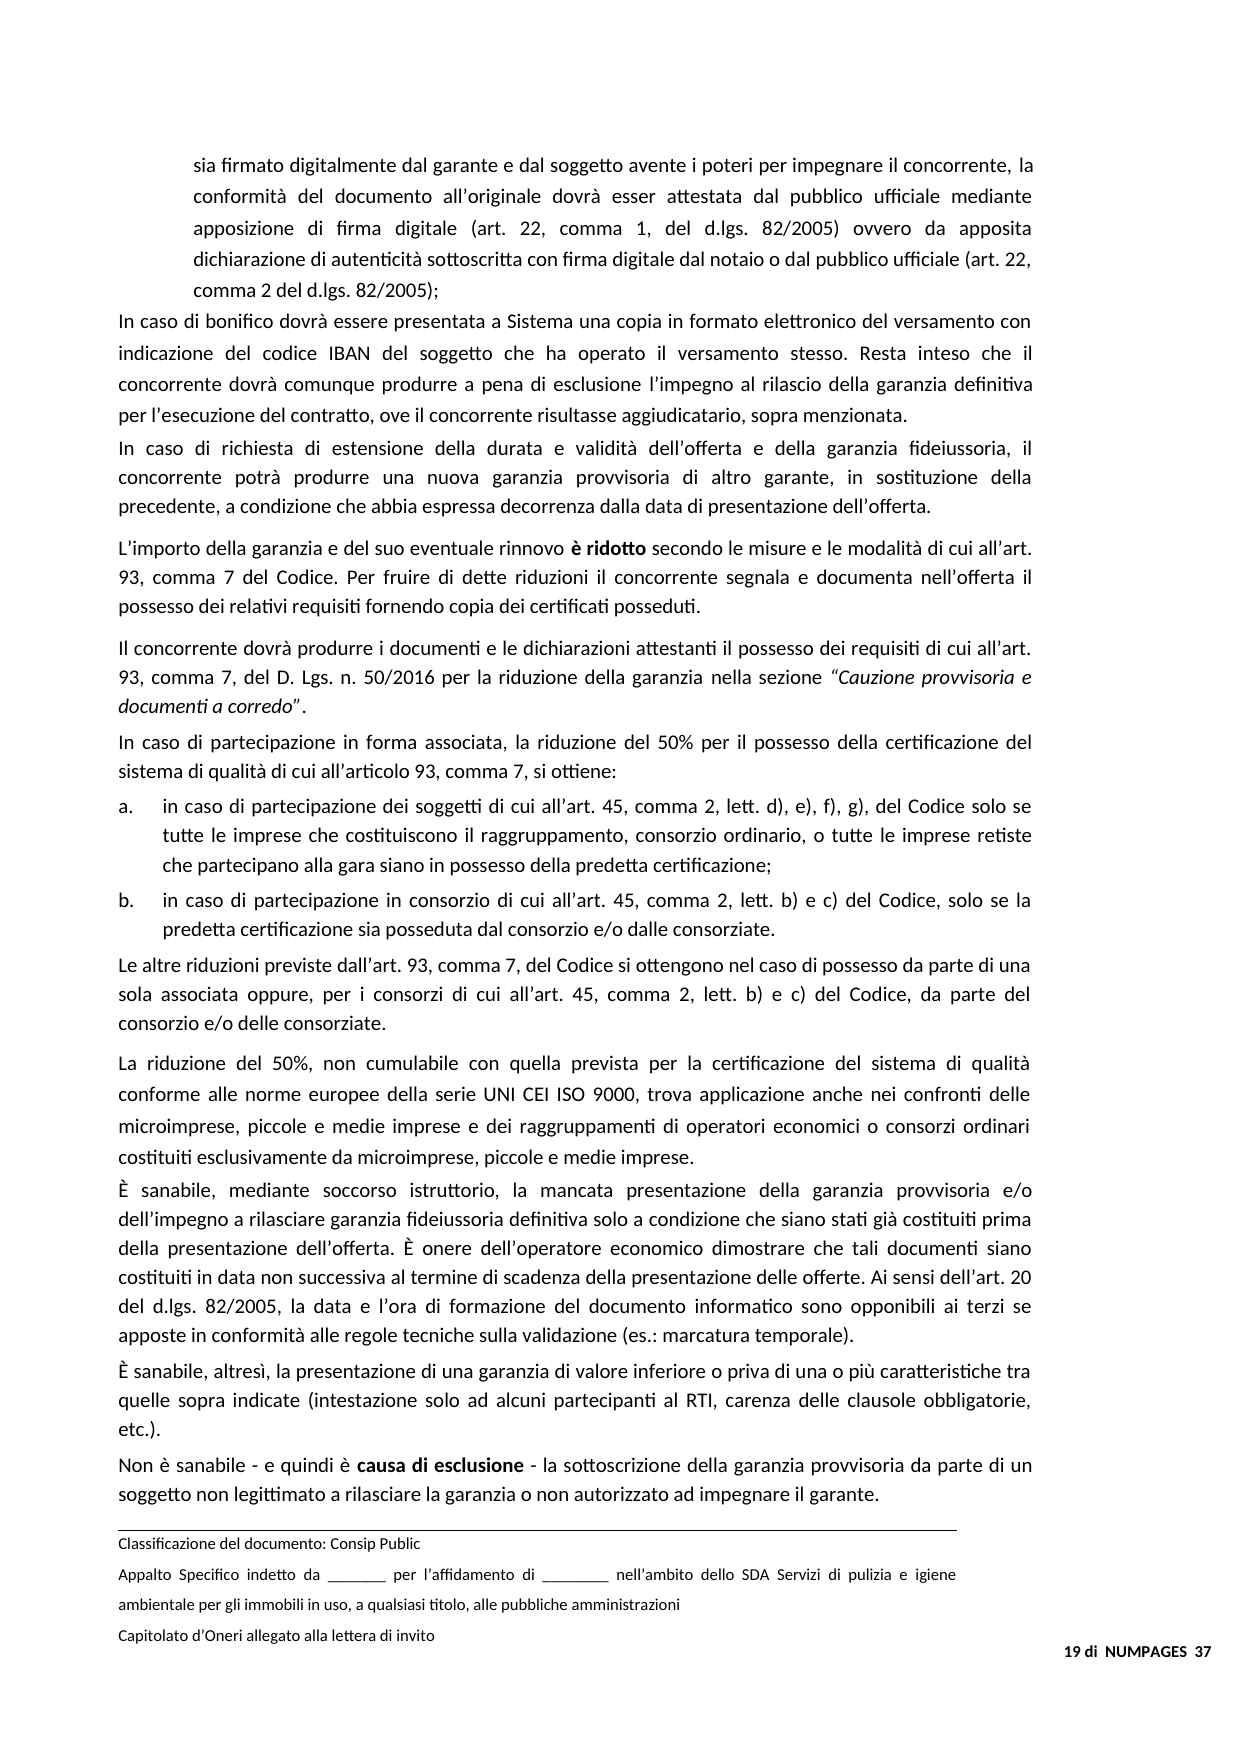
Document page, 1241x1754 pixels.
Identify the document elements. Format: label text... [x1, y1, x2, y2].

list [156, 148, 1034, 304]
text È sanabile, mediante soccorso istruttorio, la mancata presentazione della garanzia provvisoria e/o dell’impegno a rilasciare garanzia fideiussoria definitiva solo a condizione che siano stati già costituiti prima della presentazione dell’offerta. È onere dell’operatore economico dimostrare che tali documenti siano costituiti in data non successiva al termine di scadenza della presentazione delle offerte. Ai sensi dell’art. 20 del d.lgs. 82/2005, la data e l’ora di formazione del documento informatico sono opponibili ai terzi se apposte in conformità alle regole tecniche sulla validazione (es.: marcatura temporale). [118, 1177, 1034, 1348]
text La riduzione del 50%, non cumulabile con quella prevista per la certificazione del sistema di qualità conforme alle norme europee della serie UNI CEI ISO 9000, trova applicazione anche nei confronti delle microimprese, piccole e medie imprese e dei raggruppamenti di operatori economici o consorzi ordinari costituiti esclusivamente da microimprese, piccole e medie imprese. [118, 1046, 1032, 1171]
text In caso di bonifico dovrà essere presentata a Sistema una copia in formato elettronico del versamento con indicazione del codice IBAN del soggetto che ha operato il versamento stesso. Resta inteso che il concorrente dovrà comunque produrre a pena di esclusione l’impegno al rilascio della garanzia definitiva per l’esecuzione del contratto, ove il concorrente risultasse aggiudicatario, sopra menzionata. [118, 304, 1034, 429]
text L’importo della garanzia e del suo eventuale rinnovo è ridotto secondo le misure e le modalità di cui all’art. 93, comma 7 del Codice. Per fruire di dette riduzioni il concorrente segnala e documenta nell’offerta il possesso dei relativi requisiti fornendo copia dei certificati posseduti. [118, 535, 1034, 619]
text È sanabile, altresì, la presentazione di una garanzia di valore inferiore o priva di una o più caratteristiche tra quelle sopra indicate (intestazione solo ad alcuni partecipanti al RTI, carenza delle clausole obbligatorie, etc.). [118, 1358, 1034, 1442]
list in caso di partecipazione dei soggetti di cui all’art. 45, comma 2, lett. d), e), f), g), del Codice solo se tutte le imprese che costituiscono il raggruppamento, consorzio ordinario, o tutte le imprese retiste che partecipano alla gara siano in possesso della predetta certificazione; [118, 793, 1034, 877]
text Le altre riduzioni previste dall’art. 93, comma 7, del Codice si ottengono nel caso di possesso da parte di una sola associata oppure, per i consorzi di cui all’art. 45, comma 2, lett. b) e c) del Codice, da parte del consorzio e/o delle consorziate. [118, 952, 1034, 1036]
text Non è sanabile - e quindi è causa di esclusione - la sottoscrizione della garanzia provvisoria da parte di un soggetto non legittimato a rilasciare la garanzia o non autorizzato ad impegnare il garante. [118, 1452, 1034, 1506]
text In caso di richiesta di estensione della durata e validità dell’offerta e della garanzia fideiussoria, il concorrente potrà produrre una nuova garanzia provvisoria di altro garante, in sostituzione della precedente, a condizione che abbia espressa decorrenza dalla data di presentazione dell’offerta. [118, 435, 1034, 519]
text In caso di partecipazione in forma associata, la riduzione del 50% per il possesso della certificazione del sistema di qualità di cui all’articolo 93, comma 7, si ottiene: [118, 729, 1034, 783]
list in caso di partecipazione in consorzio di cui all’art. 45, comma 2, lett. b) e c) del Codice, solo se la predetta certificazione sia posseduta dal consorzio e/o dalle consorziate. [118, 887, 1034, 942]
text Il concorrente dovrà produrre i documenti e le dichiarazioni attestanti il possesso dei requisiti di cui all’art. 93, comma 7, del D. Lgs. n. 50/2016 per la riduzione della garanzia nella sezione “Cauzione provvisoria e documenti a corredo”. [118, 635, 1034, 719]
